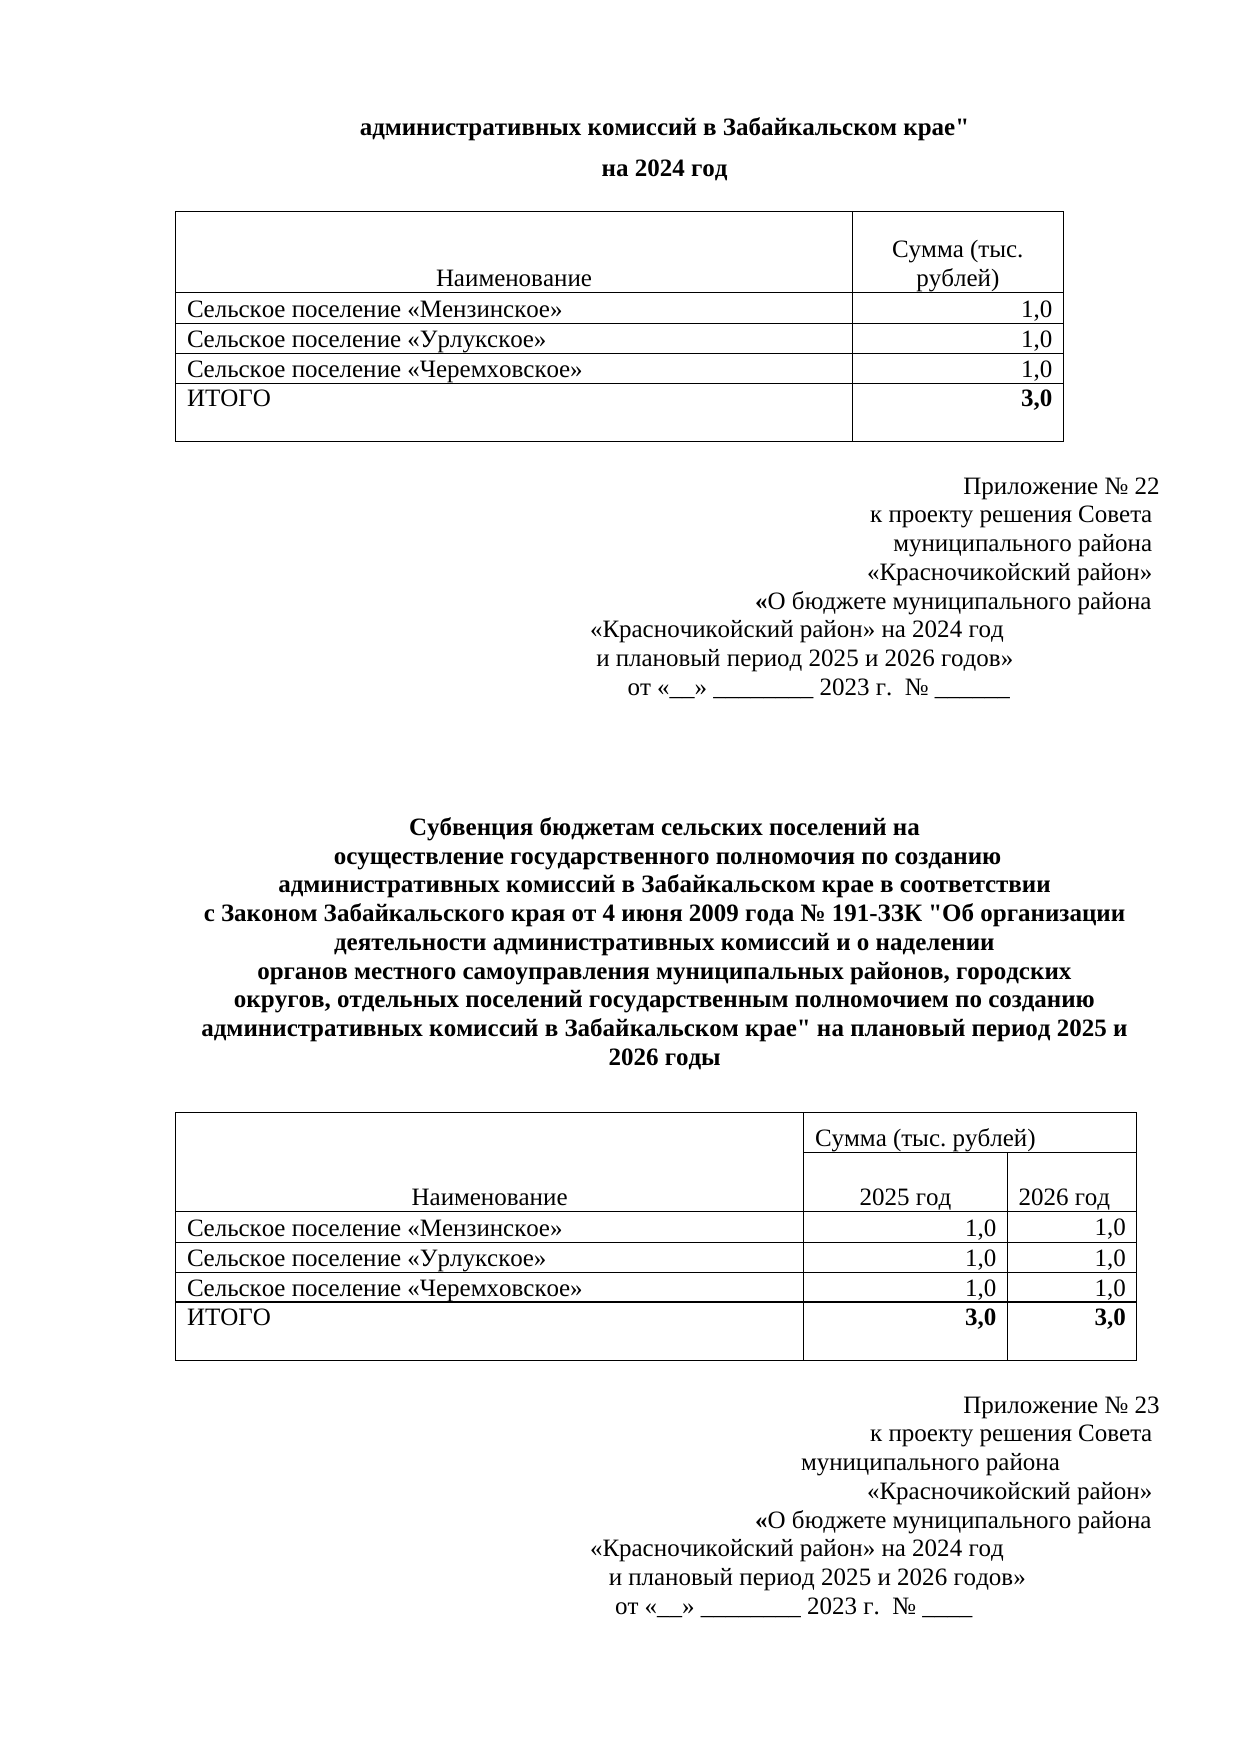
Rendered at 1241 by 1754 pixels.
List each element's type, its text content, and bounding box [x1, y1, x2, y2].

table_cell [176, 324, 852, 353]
text муниципального района [177, 528, 1152, 557]
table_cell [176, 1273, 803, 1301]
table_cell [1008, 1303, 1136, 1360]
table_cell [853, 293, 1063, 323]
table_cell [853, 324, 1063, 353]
text «Красночикойский район» [177, 1476, 1152, 1505]
text от «__» ________ 2023 г. № ______ [177, 672, 1189, 701]
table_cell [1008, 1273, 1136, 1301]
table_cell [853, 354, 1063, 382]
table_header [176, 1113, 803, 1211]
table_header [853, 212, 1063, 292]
text Приложение № 22 [177, 471, 1159, 499]
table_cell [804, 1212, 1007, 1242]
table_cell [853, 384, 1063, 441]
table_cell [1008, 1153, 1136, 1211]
text «Красночикойский район» на 2024 год [177, 1533, 1213, 1562]
text Субвенция бюджетам сельских поселений на осуществление государственного полномочия по созданию административных комиссий в Забайкальском крае в соответствии с Законом Забайкальского края от 4 июня 2009 года № 191-ЗЗК "Об организации деятельности административных комиссий и о наделении органов местного самоуправления муниципальных районов, городских округов, отдельных поселений государственным полномочием по созданию административных комиссий в Забайкальском крае" на плановый период 2025 и 2026 годы [177, 812, 1152, 1071]
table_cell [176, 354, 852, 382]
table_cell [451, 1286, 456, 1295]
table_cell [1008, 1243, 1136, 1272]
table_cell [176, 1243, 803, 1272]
text и плановый период 2025 и 2026 годов» [177, 643, 1213, 672]
text муниципального района [177, 1447, 1152, 1476]
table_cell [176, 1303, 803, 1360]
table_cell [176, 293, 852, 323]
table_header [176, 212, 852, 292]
text на 2024 год [177, 153, 1152, 182]
text «Красночикойский район» [177, 557, 1152, 586]
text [177, 112, 1152, 141]
text «О бюджете муниципального района [177, 586, 1152, 614]
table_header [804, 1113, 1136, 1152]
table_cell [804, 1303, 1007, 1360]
text «Красночикойский район» на 2024 год [177, 614, 1213, 643]
text Приложение № 23 [177, 1390, 1159, 1418]
text к проекту решения Совета [177, 499, 1152, 528]
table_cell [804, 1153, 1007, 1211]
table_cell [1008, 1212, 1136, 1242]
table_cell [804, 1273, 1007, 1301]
text и плановый период 2025 и 2026 годов» [177, 1562, 1213, 1591]
text «О бюджете муниципального района [177, 1505, 1152, 1533]
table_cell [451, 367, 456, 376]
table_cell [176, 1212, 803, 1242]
text от «__» ________ 2023 г. № ____ [177, 1591, 1189, 1620]
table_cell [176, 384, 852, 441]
text к проекту решения Совета [177, 1418, 1152, 1447]
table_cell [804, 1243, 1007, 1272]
